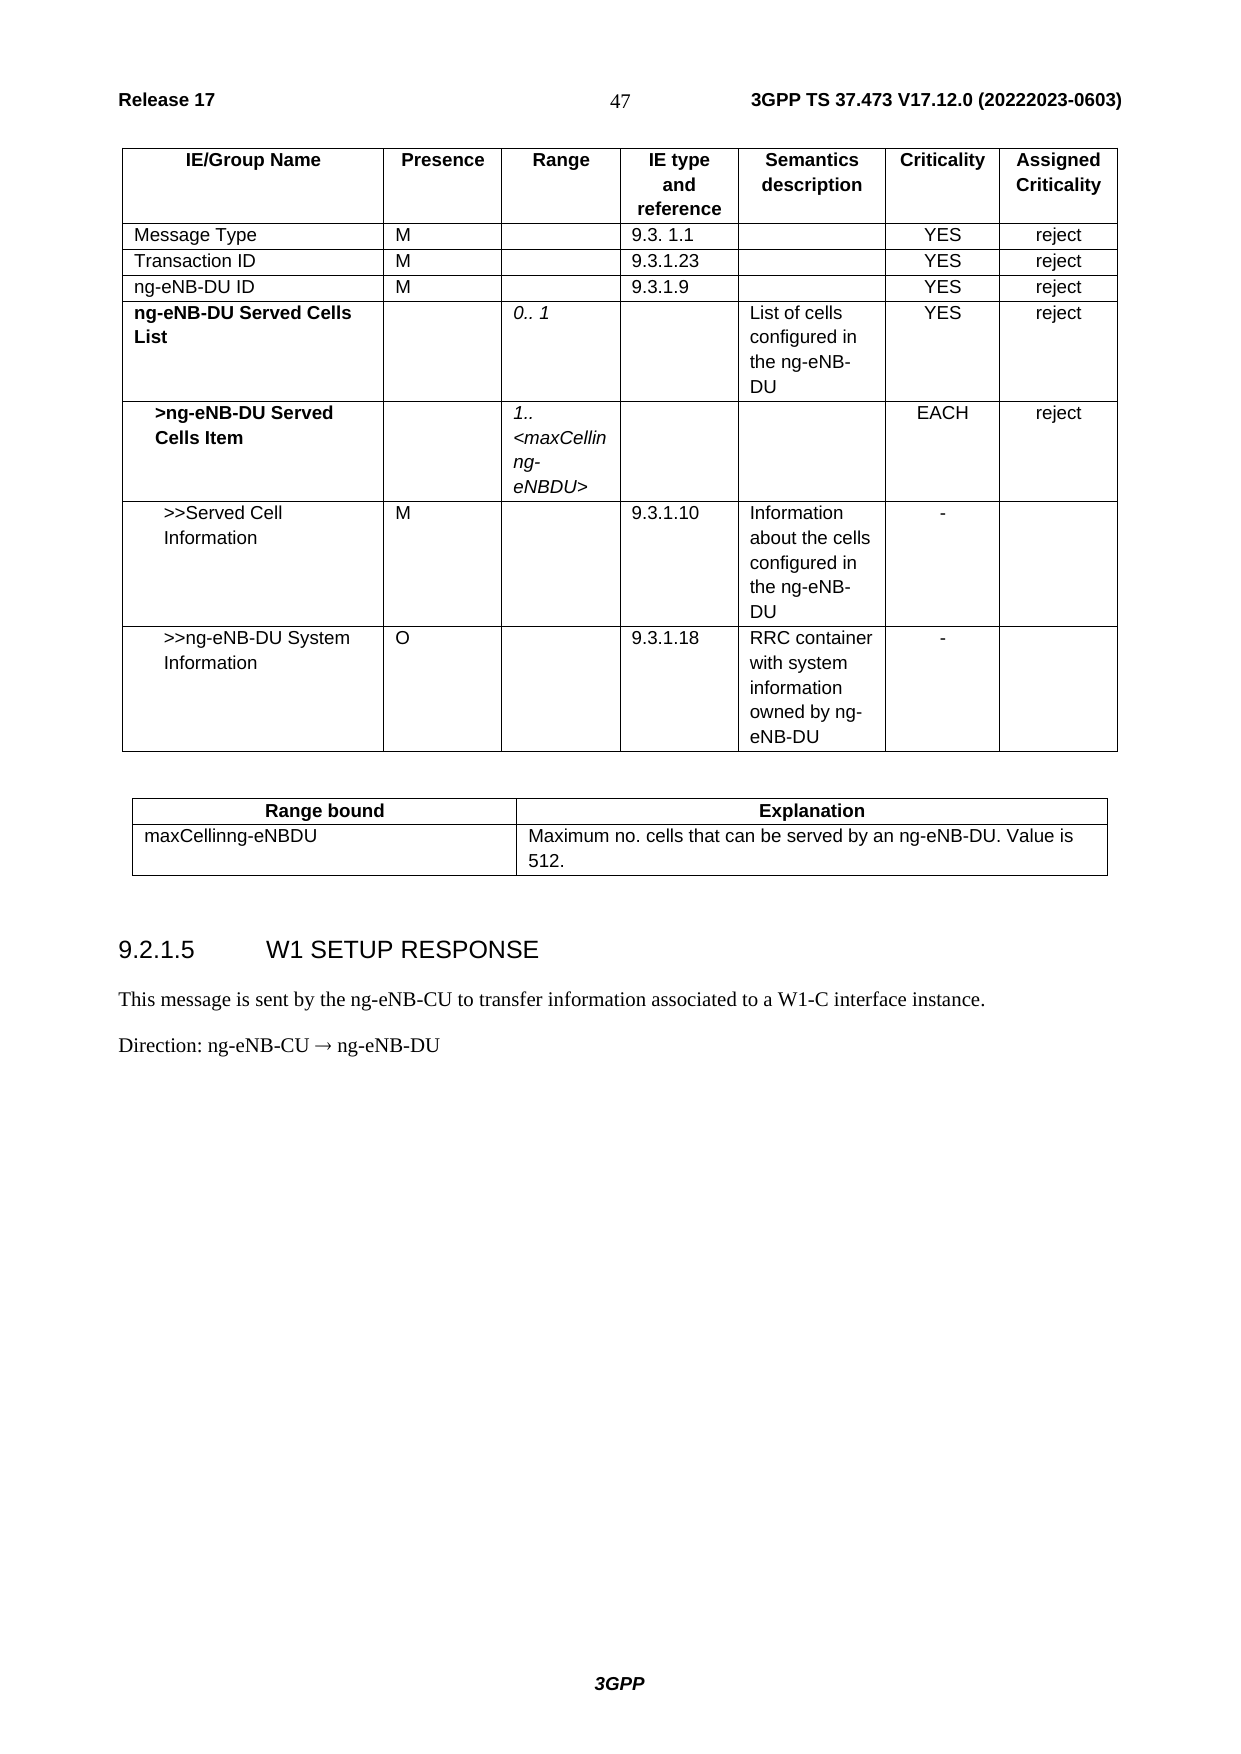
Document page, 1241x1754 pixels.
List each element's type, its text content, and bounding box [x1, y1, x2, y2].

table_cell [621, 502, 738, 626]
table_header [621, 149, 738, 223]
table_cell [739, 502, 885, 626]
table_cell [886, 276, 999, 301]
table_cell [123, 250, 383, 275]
text This message is sent by the ng-eNB-CU to transfer information associated to a W1-C interface instance. [118, 986, 1122, 1011]
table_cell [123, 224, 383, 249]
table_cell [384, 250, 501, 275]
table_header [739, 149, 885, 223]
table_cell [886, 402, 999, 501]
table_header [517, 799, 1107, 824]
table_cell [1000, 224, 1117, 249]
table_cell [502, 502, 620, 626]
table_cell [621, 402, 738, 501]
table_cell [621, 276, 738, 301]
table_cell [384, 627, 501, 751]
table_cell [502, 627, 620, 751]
text Direction: ng-eNB-CU ng-eNB-DU [118, 1033, 1122, 1057]
subtitle 9.2.1.5 W1 SETUP RESPONSE [118, 935, 1122, 963]
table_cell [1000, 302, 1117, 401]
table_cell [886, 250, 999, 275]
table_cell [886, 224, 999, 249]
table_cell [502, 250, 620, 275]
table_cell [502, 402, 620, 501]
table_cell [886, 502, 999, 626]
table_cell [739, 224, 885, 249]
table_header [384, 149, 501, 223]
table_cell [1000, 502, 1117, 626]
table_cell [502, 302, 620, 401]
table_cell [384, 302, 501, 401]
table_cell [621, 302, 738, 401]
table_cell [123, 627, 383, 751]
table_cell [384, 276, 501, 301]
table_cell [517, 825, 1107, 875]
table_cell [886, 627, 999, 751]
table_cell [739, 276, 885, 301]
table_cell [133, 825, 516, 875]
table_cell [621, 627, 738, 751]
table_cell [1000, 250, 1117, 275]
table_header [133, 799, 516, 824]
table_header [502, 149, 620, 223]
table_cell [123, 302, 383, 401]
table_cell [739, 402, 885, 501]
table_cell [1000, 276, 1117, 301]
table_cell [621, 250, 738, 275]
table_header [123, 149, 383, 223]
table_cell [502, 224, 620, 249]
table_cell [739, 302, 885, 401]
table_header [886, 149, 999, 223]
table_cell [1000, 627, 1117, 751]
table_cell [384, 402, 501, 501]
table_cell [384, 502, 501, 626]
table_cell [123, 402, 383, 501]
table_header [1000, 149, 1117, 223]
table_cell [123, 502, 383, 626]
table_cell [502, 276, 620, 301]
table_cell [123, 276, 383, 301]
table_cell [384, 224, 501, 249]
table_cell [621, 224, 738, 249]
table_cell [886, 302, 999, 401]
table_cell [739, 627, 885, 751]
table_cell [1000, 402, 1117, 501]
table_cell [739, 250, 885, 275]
